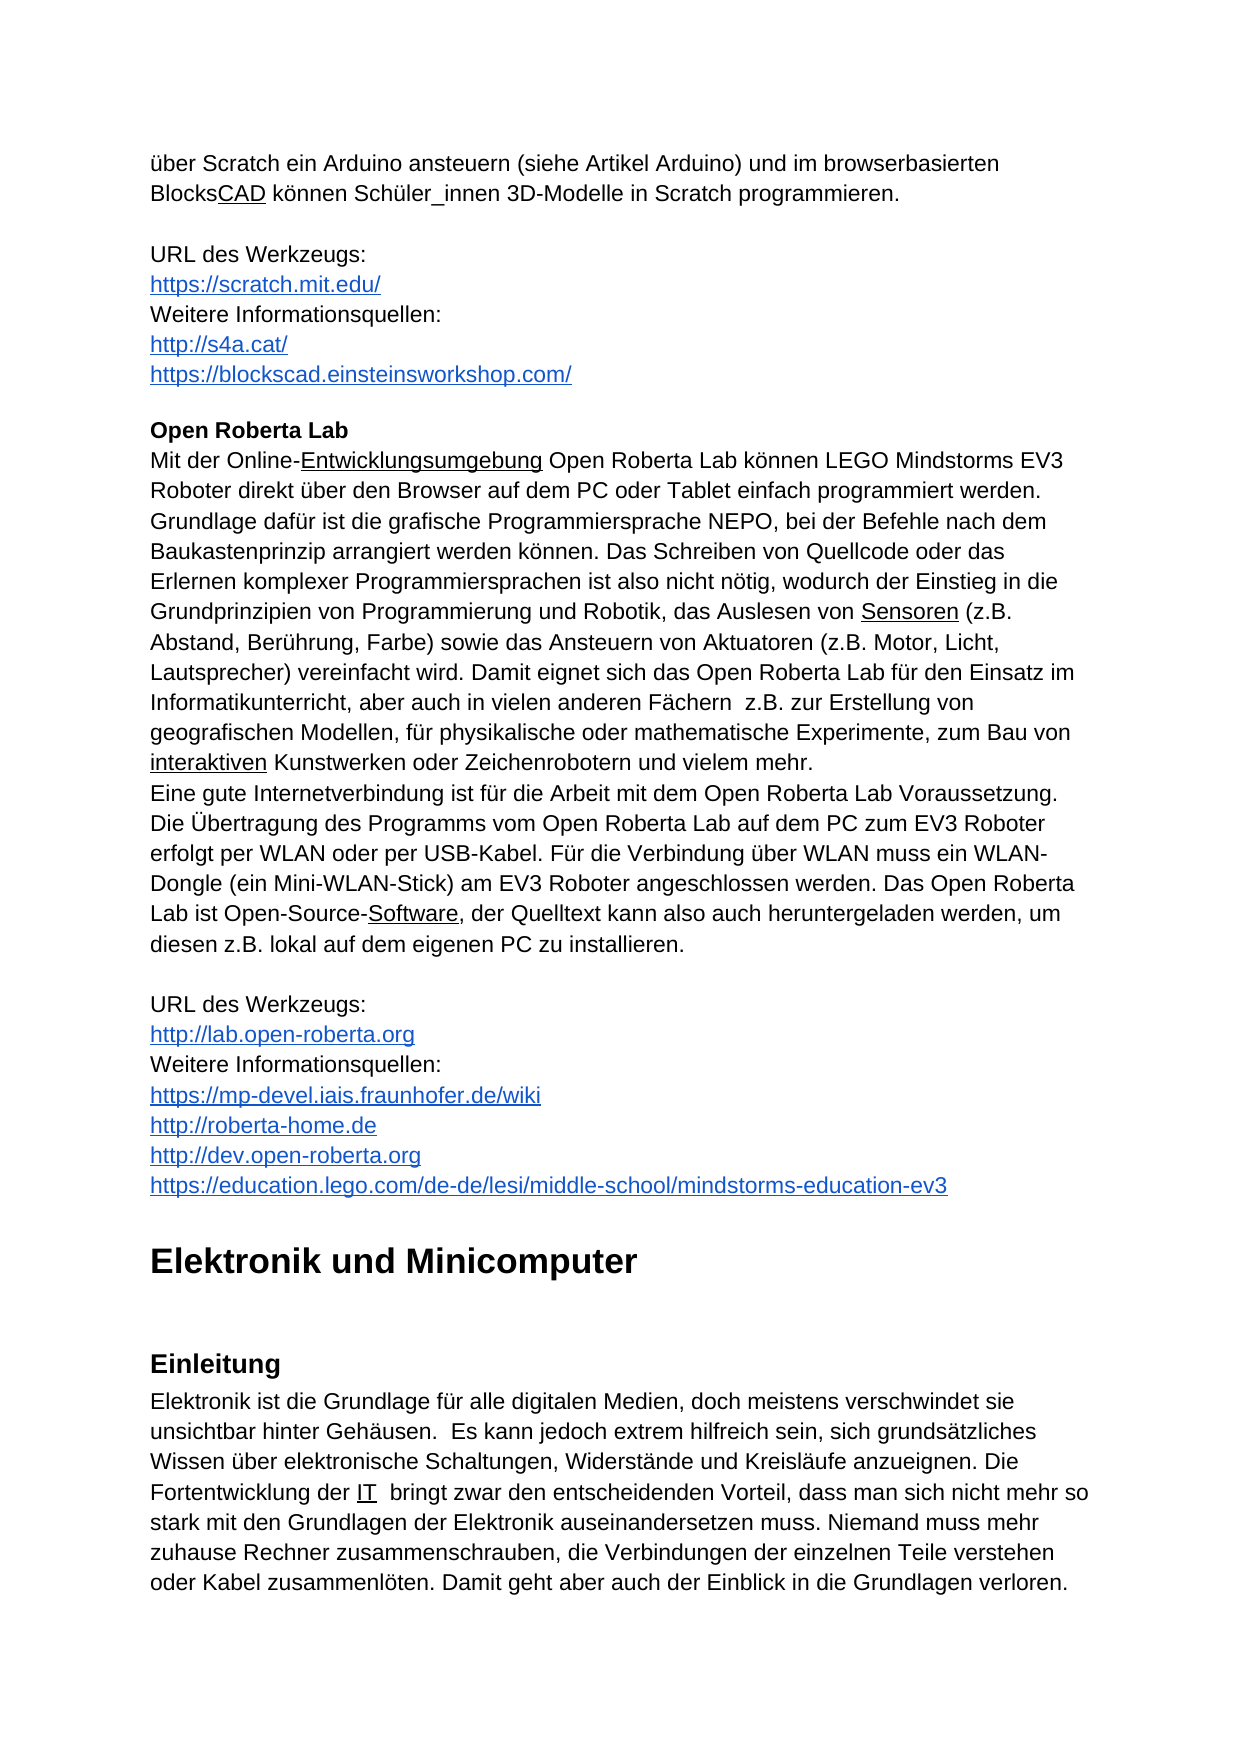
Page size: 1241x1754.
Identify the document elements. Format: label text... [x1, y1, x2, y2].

text http://s4a.cat/ [150, 331, 1090, 358]
text Eine gute Internetverbindung ist für die Arbeit mit dem Open Roberta Lab Voraussetzung. Die Übertragung des Programms vom Open Roberta Lab auf dem PC zum EV3 Roboter erfolgt per WLAN oder per USB-Kabel. Für die Verbindung über WLAN muss ein WLAN-Dongle (ein Mini-WLAN-Stick) am EV3 Roboter angeschlossen werden. Das Open Roberta Lab ist Open-Source-Software, der Quelltext kann also auch heruntergeladen werden, um diesen z.B. lokal auf dem eigenen PC zu installieren. [150, 779, 1090, 957]
text http://roberta-home.de [150, 1112, 1090, 1138]
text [150, 1388, 1090, 1596]
text http://dev.open-roberta.org [150, 1142, 1090, 1168]
text Weitere Informationsquellen: [150, 1051, 1090, 1078]
text Weitere Informationsquellen: [150, 301, 1090, 327]
text URL des Werkzeugs: [150, 991, 1090, 1017]
text Mit der Online-Entwicklungsumgebung Open Roberta Lab können LEGO Mindstorms EV3 Roboter direkt über den Browser auf dem PC oder Tablet einfach programmiert werden. Grundlage dafür ist die grafische Programmiersprache NEPO, bei der Befehle nach dem Baukastenprinzip arrangiert werden können. Das Schreiben von Quellcode oder das Erlernen komplexer Programmiersprachen ist also nicht nötig, wodurch der Einstieg in die Grundprinzipien von Programmierung und Robotik, das Auslesen von Sensoren (z.B. Abstand, Berührung, Farbe) sowie das Ansteuern von Aktuatoren (z.B. Motor, Licht, Lautsprecher) vereinfacht wird. Damit eignet sich das Open Roberta Lab für den Einsatz im Informatikunterricht, aber auch in vielen anderen Fächern z.B. zur Erstellung von geografischen Modellen, für physikalische oder mathematische Experimente, zum Bau von interaktiven Kunstwerken oder Zeichenrobotern und vielem mehr. [150, 447, 1090, 776]
text https://blockscad.einsteinsworkshop.com/ [150, 361, 1090, 388]
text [150, 150, 1090, 207]
subtitle Open Roberta Lab [150, 417, 1090, 443]
text https://mp-devel.iais.fraunhofer.de/wiki [150, 1082, 1090, 1108]
subtitle Einleitung [150, 1348, 1090, 1379]
text https://education.lego.com/de-de/lesi/middle-school/mindstorms-education-ev3 [150, 1172, 1090, 1198]
text http://lab.open-roberta.org [150, 1021, 1090, 1047]
subtitle Elektronik und Minicomputer [150, 1240, 1090, 1281]
text https://scratch.mit.edu/ [150, 271, 1090, 297]
text URL des Werkzeugs: [150, 241, 1090, 267]
